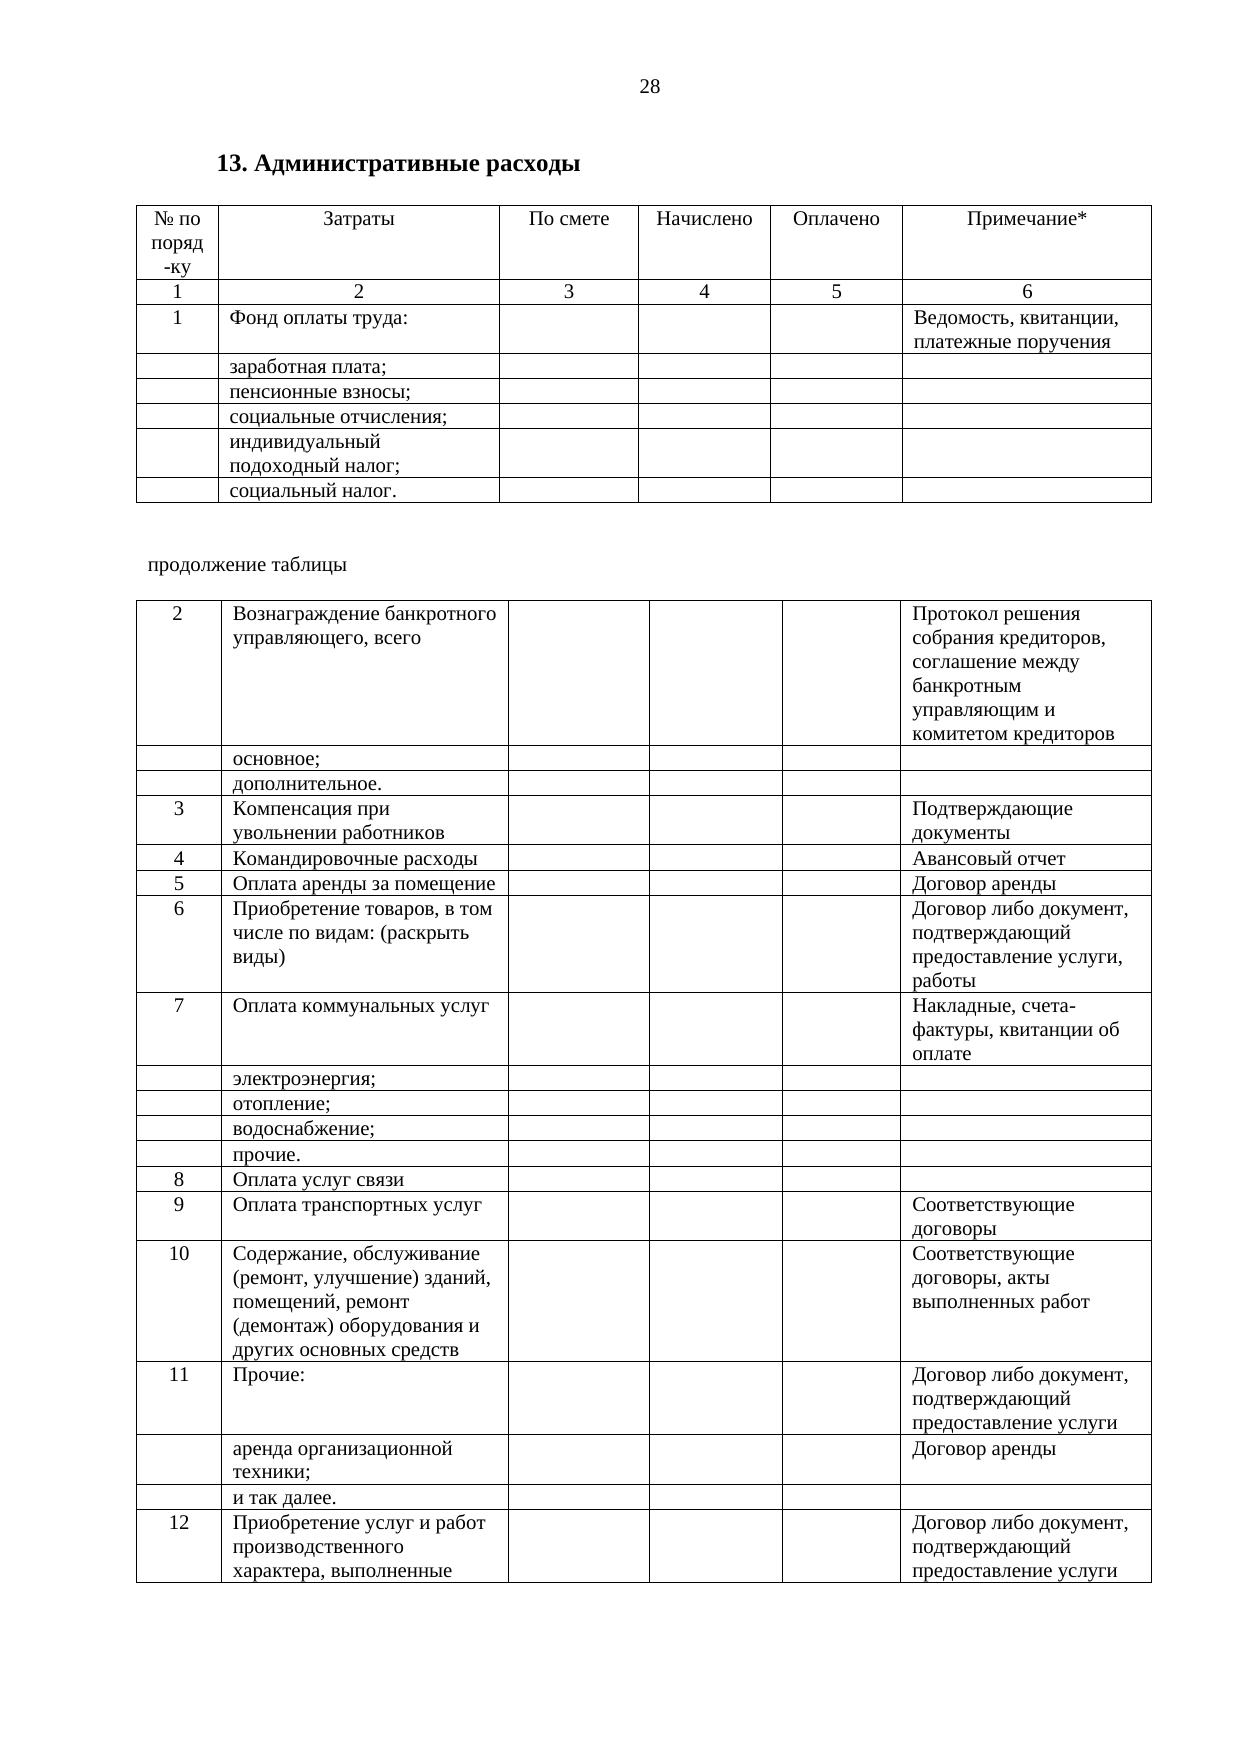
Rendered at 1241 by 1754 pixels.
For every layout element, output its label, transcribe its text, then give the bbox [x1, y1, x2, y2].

table_header 2 [137, 601, 221, 745]
table_cell 4 [639, 280, 770, 303]
table_cell [509, 1241, 649, 1361]
table_cell [500, 429, 638, 477]
table_cell [650, 796, 782, 844]
table_header Примечание* [903, 206, 1151, 278]
table_cell [783, 993, 900, 1065]
table_cell Договор аренды [901, 871, 1151, 894]
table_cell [222, 1510, 508, 1582]
table_cell [639, 404, 770, 428]
table_cell [901, 1141, 1151, 1166]
table_cell [639, 379, 770, 403]
table_cell [137, 1435, 221, 1483]
table_cell [901, 1167, 1151, 1191]
table_cell Компенсация при увольнении работников [222, 796, 508, 844]
table_cell [783, 1510, 900, 1582]
table_cell [509, 896, 649, 992]
table_cell [650, 1241, 782, 1361]
table_cell [771, 429, 902, 477]
table_cell 1 [137, 305, 218, 353]
table_cell [901, 1116, 1151, 1140]
table_cell [509, 845, 649, 869]
table_cell 1 [137, 280, 218, 303]
table_cell [783, 1362, 900, 1434]
table_cell [650, 896, 782, 992]
table_cell Оплата услуг связи [222, 1167, 508, 1191]
table_cell 6 [137, 896, 221, 992]
table_cell [901, 1091, 1151, 1115]
table_cell Подтверждающие документы [901, 796, 1151, 844]
table_cell [650, 1141, 782, 1166]
table_cell [137, 1485, 221, 1509]
table_cell [650, 845, 782, 869]
table_cell 11 [137, 1362, 221, 1434]
table_cell дополнительное. [222, 771, 508, 795]
table_cell 2 [219, 280, 499, 303]
table_cell Содержание, обслуживание (ремонт, улучшение) зданий, помещений, ремонт (демонтаж) оборудования и других основных средств [222, 1241, 508, 1361]
table_cell [639, 429, 770, 477]
table_cell Соответствующие договоры [901, 1192, 1151, 1240]
table_cell [639, 354, 770, 378]
table_header № по поряд-ку [137, 206, 218, 278]
table_cell [901, 746, 1151, 770]
table_cell [783, 845, 900, 869]
table_cell [650, 746, 782, 770]
table_cell 3 [500, 280, 638, 303]
table_cell [500, 354, 638, 378]
table_cell [137, 478, 218, 502]
table_cell Фонд оплаты труда: [219, 305, 499, 353]
table_cell Договор либо документ, подтверждающий предоставление услуги, работы [901, 896, 1151, 992]
table_cell [137, 354, 218, 378]
table_cell социальный налог. [219, 478, 499, 502]
table_cell [783, 1116, 900, 1140]
table_cell [137, 1141, 221, 1166]
table_cell 3 [137, 796, 221, 844]
table_cell [137, 1066, 221, 1090]
table_cell [783, 796, 900, 844]
table_cell Командировочные расходы [222, 845, 508, 869]
table_cell [650, 993, 782, 1065]
table_cell [783, 1091, 900, 1115]
table_cell и так далее. [222, 1485, 508, 1509]
table_header Начислено [639, 206, 770, 278]
table_cell [783, 1167, 900, 1191]
table_cell [509, 1141, 649, 1166]
table_cell [901, 771, 1151, 795]
table_cell 5 [771, 280, 902, 303]
table_cell индивидуальный подоходный налог; [219, 429, 499, 477]
table_header [509, 601, 649, 745]
table_cell Оплата аренды за помещение [222, 871, 508, 894]
table_cell 7 [137, 993, 221, 1065]
table_cell [783, 1435, 900, 1483]
table_cell [901, 1485, 1151, 1509]
table_cell [500, 379, 638, 403]
table_header [650, 601, 782, 745]
table_cell 6 [903, 280, 1151, 303]
table_cell Накладные, счета-фактуры, квитанции об оплате [901, 993, 1151, 1065]
table_cell [509, 1510, 649, 1582]
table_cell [901, 1510, 1151, 1582]
table_cell [771, 379, 902, 403]
table_cell [509, 771, 649, 795]
table_cell [650, 1510, 782, 1582]
table_cell [783, 1141, 900, 1166]
table_cell 4 [137, 845, 221, 869]
table_cell [903, 429, 1151, 477]
table_cell Приобретение товаров, в том числе по видам: (раскрыть виды) [222, 896, 508, 992]
table_cell [771, 404, 902, 428]
table_cell [639, 478, 770, 502]
table_cell [771, 305, 902, 353]
table_cell Оплата транспортных услуг [222, 1192, 508, 1240]
table_cell [771, 354, 902, 378]
text продолжение таблицы [148, 551, 1152, 576]
table_cell [783, 871, 900, 894]
table_cell [650, 771, 782, 795]
table_cell [783, 896, 900, 992]
table_cell [500, 404, 638, 428]
table_cell Соответствующие договоры, акты выполненных работ [901, 1241, 1151, 1361]
table_cell [901, 1066, 1151, 1090]
text 13. Административные расходы [148, 148, 1152, 176]
table_header Затраты [219, 206, 499, 278]
table_cell [783, 1241, 900, 1361]
table_cell [509, 1362, 649, 1434]
table_cell [650, 1485, 782, 1509]
table_cell [137, 379, 218, 403]
table_cell социальные отчисления; [219, 404, 499, 428]
table_cell водоснабжение; [222, 1116, 508, 1140]
table_cell [509, 1066, 649, 1090]
table_cell [650, 1091, 782, 1115]
table_header Вознаграждение банкротного управляющего, всего [222, 601, 508, 745]
table_cell [137, 404, 218, 428]
table_header Оплачено [771, 206, 902, 278]
table_cell [903, 404, 1151, 428]
table_cell отопление; [222, 1091, 508, 1115]
table_cell 5 [137, 871, 221, 894]
table_cell [650, 1192, 782, 1240]
table_cell прочие. [222, 1141, 508, 1166]
table_cell электроэнергия; [222, 1066, 508, 1090]
table_cell [650, 1066, 782, 1090]
table_cell [783, 1485, 900, 1509]
table_cell [783, 746, 900, 770]
table_cell Договор аренды [901, 1435, 1151, 1483]
table_cell Оплата коммунальных услуг [222, 993, 508, 1065]
table_cell 9 [137, 1192, 221, 1240]
table_cell [509, 746, 649, 770]
table_cell Прочие: [222, 1362, 508, 1434]
table_cell [650, 1362, 782, 1434]
table_cell [509, 1485, 649, 1509]
table_cell Договор либо документ, подтверждающий предоставление услуги [901, 1362, 1151, 1434]
table_header По смете [500, 206, 638, 278]
table_cell [650, 1435, 782, 1483]
table_header [783, 601, 900, 745]
table_cell [639, 305, 770, 353]
table_cell [783, 1066, 900, 1090]
table_cell заработная плата; [219, 354, 499, 378]
table_cell [650, 1167, 782, 1191]
table_header Протокол решения собрания кредиторов, соглашение между банкротным управляющим и комитетом кредиторов [901, 601, 1151, 745]
table_cell Ведомость, квитанции, платежные поручения [903, 305, 1151, 353]
table_cell [500, 478, 638, 502]
table_cell [783, 771, 900, 795]
table_cell [903, 478, 1151, 502]
table_cell [903, 354, 1151, 378]
table_cell [903, 379, 1151, 403]
table_cell основное; [222, 746, 508, 770]
table_cell [650, 1116, 782, 1140]
table_cell [783, 1192, 900, 1240]
table_cell [137, 771, 221, 795]
table_cell [509, 1091, 649, 1115]
table_cell 8 [137, 1167, 221, 1191]
table_cell [509, 1167, 649, 1191]
table_cell Авансовый отчет [901, 845, 1151, 869]
table_cell [650, 871, 782, 894]
table_cell [137, 746, 221, 770]
table_cell [509, 993, 649, 1065]
table_cell [509, 1116, 649, 1140]
table_cell [509, 796, 649, 844]
table_cell [509, 1192, 649, 1240]
table_cell [137, 1091, 221, 1115]
table_cell аренда организационной техники; [222, 1435, 508, 1483]
table_cell [137, 429, 218, 477]
table_cell [137, 1116, 221, 1140]
table_cell [509, 871, 649, 894]
table_cell пенсионные взносы; [219, 379, 499, 403]
table_cell [500, 305, 638, 353]
table_cell [771, 478, 902, 502]
table_cell 12 [137, 1510, 221, 1582]
table_cell 10 [137, 1241, 221, 1361]
table_cell [509, 1435, 649, 1483]
